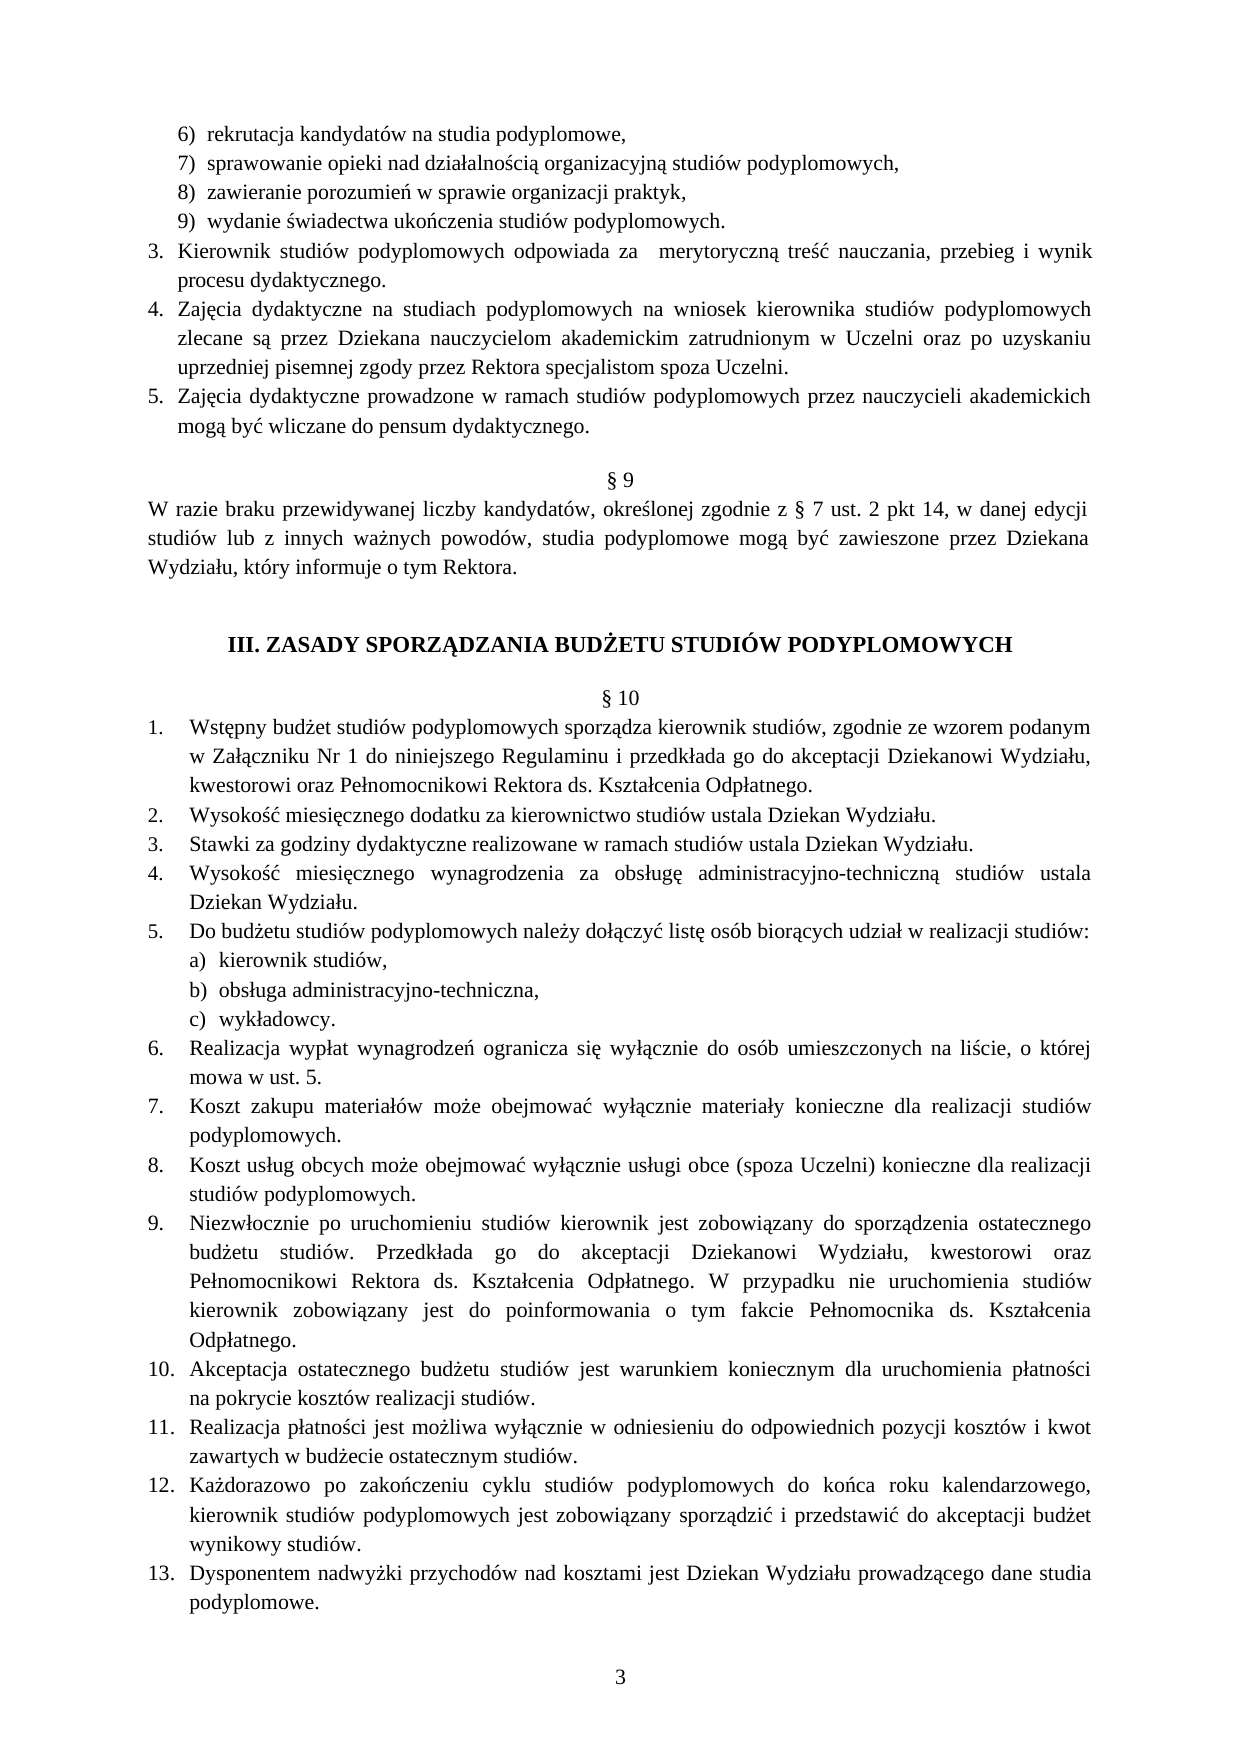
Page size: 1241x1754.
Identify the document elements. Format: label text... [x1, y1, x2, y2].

list Wysokość miesięcznego dodatku za kierownictwo studiów ustala Dziekan Wydziału. [148, 799, 1092, 828]
text § 9 [148, 464, 1092, 493]
text 6) rekrutacja kandydatów na studia podyplomowe, [177, 118, 1092, 147]
list Akceptacja ostatecznego budżetu studiów jest warunkiem koniecznym dla uruchomienia płatności na pokrycie kosztów realizacji studiów. [148, 1353, 1092, 1411]
list Koszt usług obcych może obejmować wyłącznie usługi obce (spoza Uczelni) konieczne dla realizacji studiów podyplomowych. [148, 1149, 1092, 1207]
list obsługa administracyjno-techniczna, [189, 974, 1092, 1003]
text W razie braku przewidywanej liczby kandydatów, określonej zgodnie z § 7 ust. 2 pkt 14, w danej edycji studiów lub z innych ważnych powodów, studia podyplomowe mogą być zawieszone przez Dziekana Wydziału, który informuje o tym Rektora. [148, 493, 1090, 581]
list Realizacja płatności jest możliwa wyłącznie w odniesieniu do odpowiednich pozycji kosztów i kwot zawartych w budżecie ostatecznym studiów. [148, 1411, 1092, 1469]
list Kierownik studiów podyplomowych odpowiada za merytoryczną treść nauczania, przebieg i wynik procesu dydaktycznego. [148, 235, 1092, 293]
list Zajęcia dydaktyczne na studiach podyplomowych na wniosek kierownika studiów podyplomowych zlecane są przez Dziekana nauczycielom akademickim zatrudnionym w Uczelni oraz po uzyskaniu uprzedniej pisemnej zgody przez Rektora specjalistom spoza Uczelni. [148, 293, 1092, 381]
list wykładowcy. [189, 1003, 1092, 1032]
list Dysponentem nadwyżki przychodów nad kosztami jest Dziekan Wydziału prowadzącego dane studia podyplomowe. [148, 1557, 1092, 1615]
list Do budżetu studiów podyplomowych należy dołączyć listę osób biorących udział w realizacji studiów: [148, 915, 1092, 944]
list Wstępny budżet studiów podyplomowych sporządza kierownik studiów, zgodnie ze wzorem podanym w Załączniku Nr 1 do niniejszego Regulaminu i przedkłada go do akceptacji Dziekanowi Wydziału, kwestorowi oraz Pełnomocnikowi Rektora ds. Kształcenia Odpłatnego. [148, 711, 1092, 799]
list Każdorazowo po zakończeniu cyklu studiów podyplomowych do końca roku kalendarzowego, kierownik studiów podyplomowych jest zobowiązany sporządzić i przedstawić do akceptacji budżet wynikowy studiów. [148, 1469, 1092, 1557]
text 9) wydanie świadectwa ukończenia studiów podyplomowych. [177, 206, 1092, 235]
text III. ZASADY SPORZĄDZANIA BUDŻETU STUDIÓW PODYPLOMOWYCH [148, 631, 1092, 657]
list Wysokość miesięcznego wynagrodzenia za obsługę administracyjno-techniczną studiów ustala Dziekan Wydziału. [148, 857, 1092, 915]
list Stawki za godziny dydaktyczne realizowane w ramach studiów ustala Dziekan Wydziału. [148, 828, 1092, 857]
list Realizacja wypłat wynagrodzeń ogranicza się wyłącznie do osób umieszczonych na liście, o której mowa w ust. 5. [148, 1032, 1092, 1090]
text § 10 [148, 682, 1092, 711]
list Zajęcia dydaktyczne prowadzone w ramach studiów podyplomowych przez nauczycieli akademickich mogą być wliczane do pensum dydaktycznego. [148, 381, 1092, 439]
list kierownik studiów, [189, 944, 1092, 974]
list Koszt zakupu materiałów może obejmować wyłącznie materiały konieczne dla realizacji studiów podyplomowych. [148, 1090, 1092, 1149]
text 7) sprawowanie opieki nad działalnością organizacyjną studiów podyplomowych, [177, 147, 1092, 176]
text 8) zawieranie porozumień w sprawie organizacji praktyk, [177, 176, 1092, 206]
list Niezwłocznie po uruchomieniu studiów kierownik jest zobowiązany do sporządzenia ostatecznego budżetu studiów. Przedkłada go do akceptacji Dziekanowi Wydziału, kwestorowi oraz Pełnomocnikowi Rektora ds. Kształcenia Odpłatnego. W przypadku nie uruchomienia studiów kierownik zobowiązany jest do poinformowania o tym fakcie Pełnomocnika ds. Kształcenia Odpłatnego. [148, 1207, 1092, 1353]
